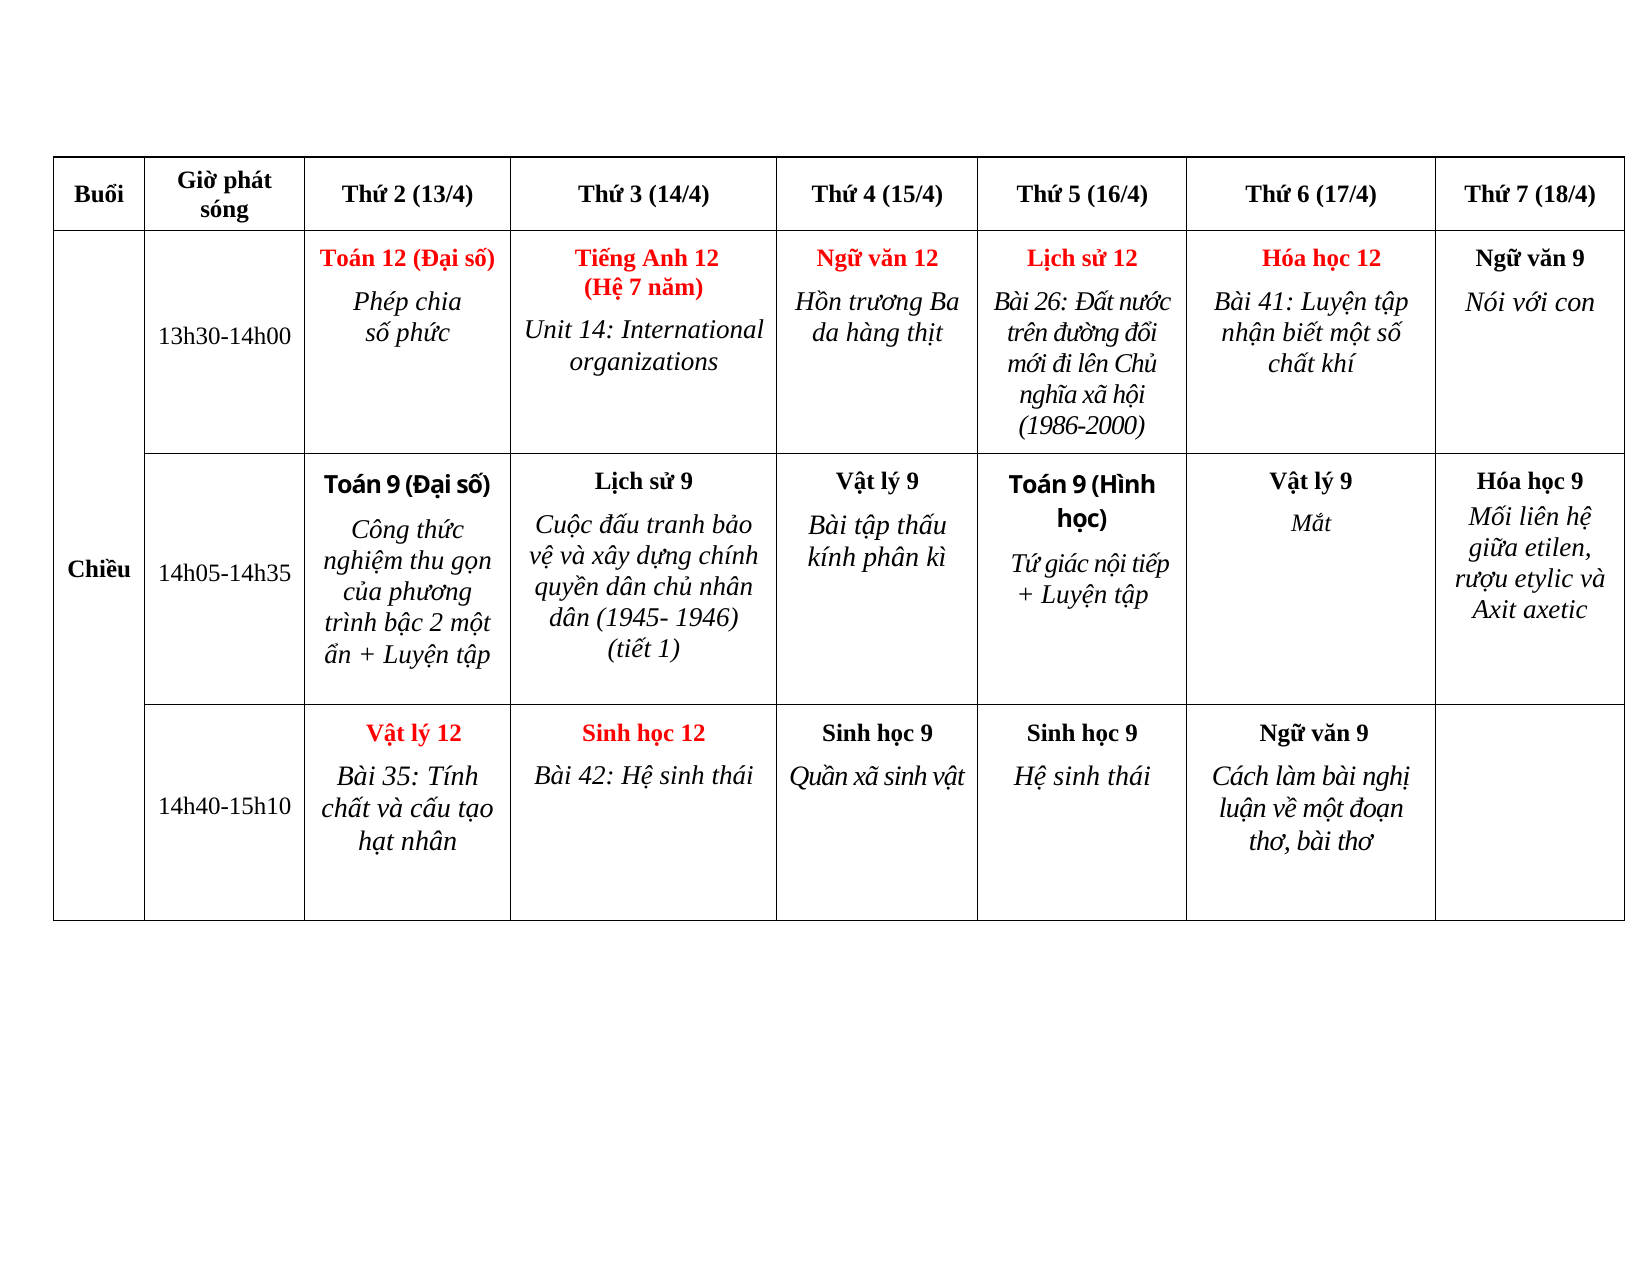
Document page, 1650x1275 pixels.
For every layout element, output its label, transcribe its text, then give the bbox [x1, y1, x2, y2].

table_cell Toán 9 (Đại số) Công thức nghiệm thu gọn của phương trình bậc 2 một ẩn + Luyện tập [305, 454, 510, 704]
table_cell Tiếng Anh 12 (Hệ 7 năm) Unit 14: International organizations [511, 231, 776, 453]
table_cell 14h05-14h35 [145, 454, 304, 704]
table_cell Lịch sử 9 Cuộc đấu tranh bảo vệ và xây dựng chính quyền dân chủ nhân dân (1945- 1946) (tiết 1) [511, 454, 776, 704]
table_cell Sinh học 9 Hệ sinh thái [978, 705, 1186, 920]
table_cell Toán 12 (Đại số) Phép chia số phức [305, 231, 510, 453]
table_cell 13h30-14h00 [145, 231, 304, 453]
table_cell [1436, 705, 1624, 920]
table_cell Lịch sử 12 Bài 26: Đất nước trên đường đổi mới đi lên Chủ nghĩa xã hội (1986-2000) [978, 231, 1186, 453]
table_header Thứ 5 (16/4) [978, 158, 1186, 230]
table_header Giờ phát sóng [145, 158, 304, 230]
table_cell Toán 9 (Hình học) Tứ giác nội tiếp + Luyện tập [978, 454, 1186, 704]
table_header Thứ 6 (17/4) [1187, 158, 1435, 230]
table_cell Chiều [54, 231, 144, 920]
table_cell Hóa học 9 Mối liên hệ giữa etilen, rượu etylic và Axit axetic [1436, 454, 1624, 704]
table_cell Ngữ văn 12 Hồn trương Ba da hàng thịt [777, 231, 977, 453]
table_cell Hóa học 12 Bài 41: Luyện tập nhận biết một số chất khí [1187, 231, 1435, 453]
table_cell Vật lý 9 Bài tập thấu kính phân kì [777, 454, 977, 704]
table_cell Ngữ văn 9 Nói với con [1436, 231, 1624, 453]
table_header Thứ 3 (14/4) [511, 158, 776, 230]
table_cell Vật lý 12 Bài 35: Tính chất và cấu tạo hạt nhân [305, 705, 510, 920]
table_cell Sinh học 12 Bài 42: Hệ sinh thái [511, 705, 776, 920]
table_header Buổi [54, 158, 144, 230]
table_cell Sinh học 9 Quần xã sinh vật [777, 705, 977, 920]
table_cell Ngữ văn 9 Cách làm bài nghị luận về một đoạn thơ, bài thơ [1187, 705, 1435, 920]
table_header Thứ 2 (13/4) [305, 158, 510, 230]
table_cell Vật lý 9 Mắt [1187, 454, 1435, 704]
table_cell 14h40-15h10 [145, 705, 304, 920]
table_header Thứ 4 (15/4) [777, 158, 977, 230]
table_header Thứ 7 (18/4) [1436, 158, 1624, 230]
